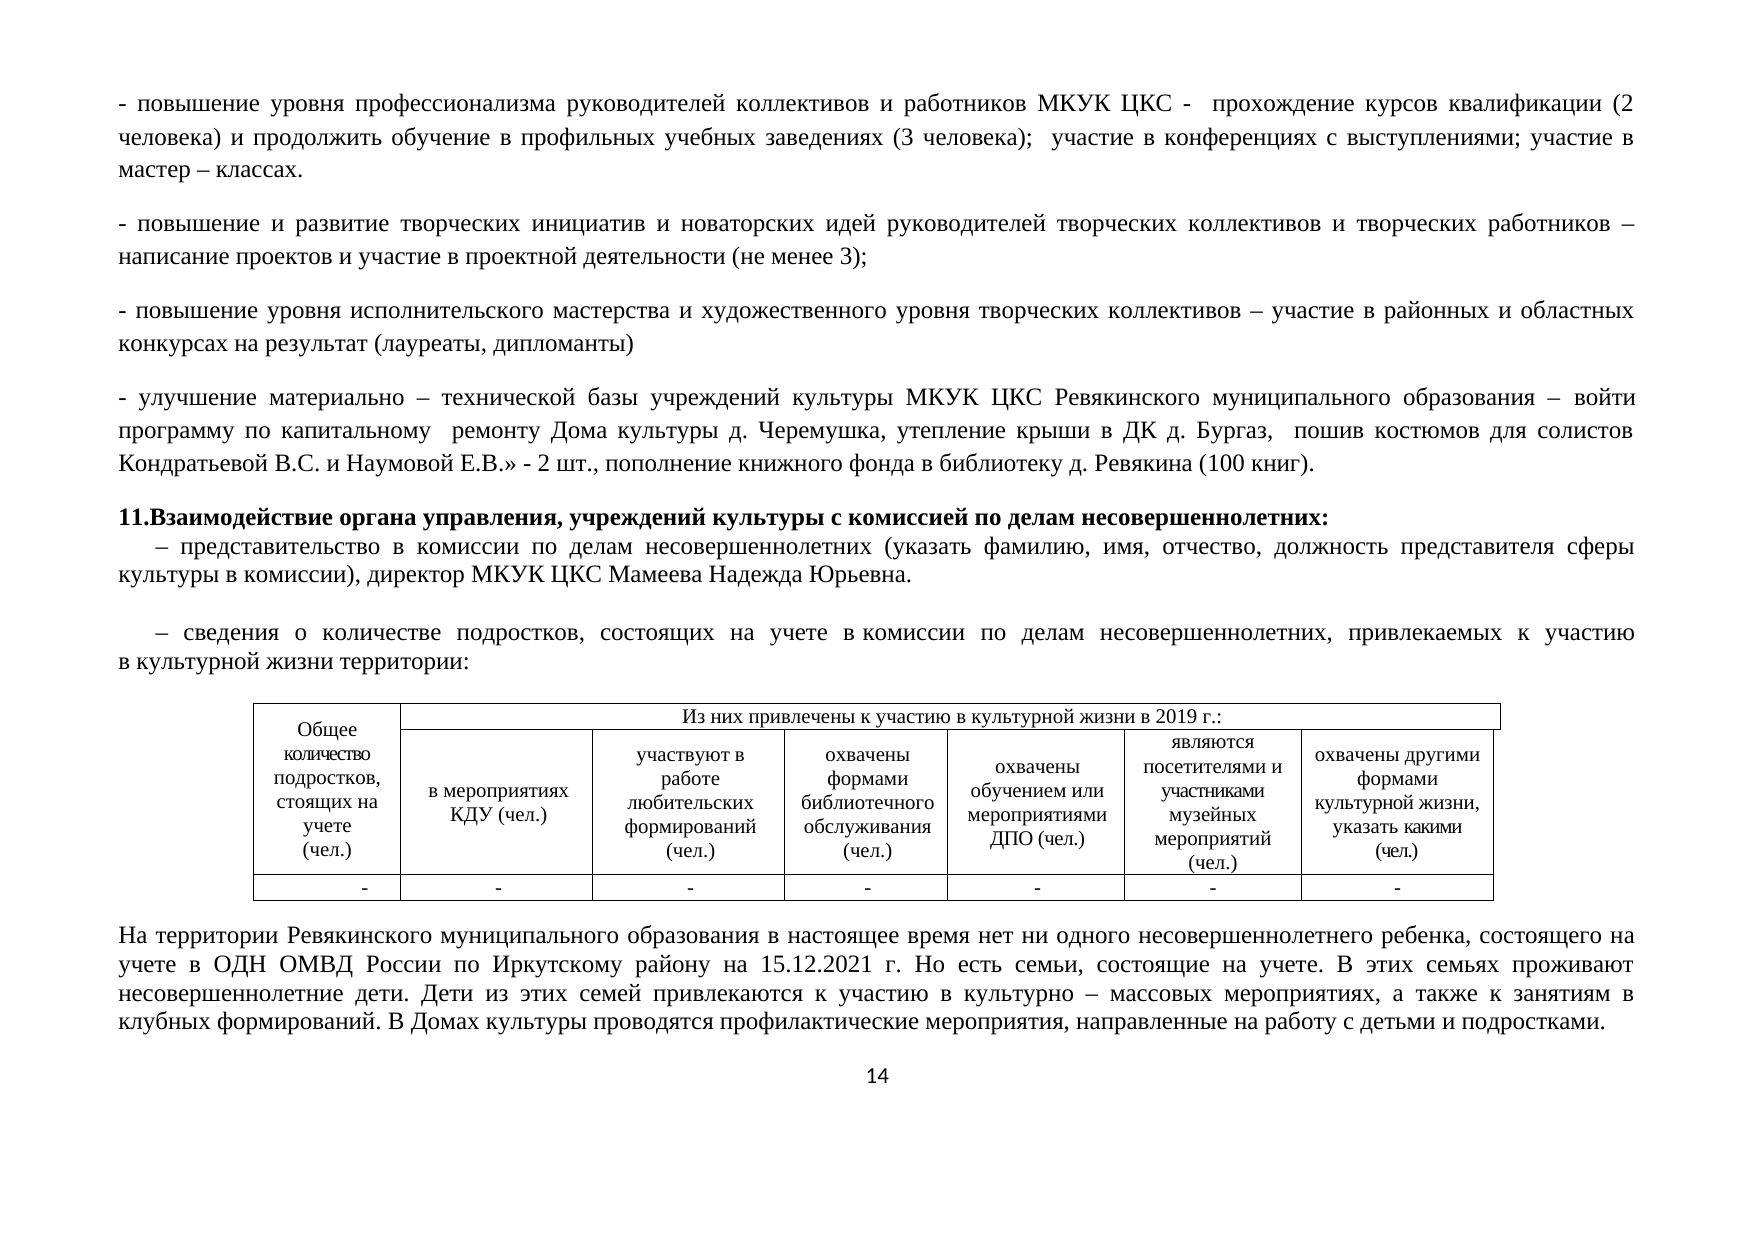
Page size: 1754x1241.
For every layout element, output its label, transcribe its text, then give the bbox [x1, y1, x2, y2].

text – представительство в комиссии по делам несовершеннолетних (указать фамилию, имя, отчество, должность представителя сферы культуры в комиссии), директор МКУК ЦКС Мамеева Надежда Юрьевна. [118, 531, 1636, 588]
table_cell охвачены обучением или мероприятиями ДПО (чел.) [948, 730, 1124, 874]
table_cell - [593, 875, 784, 900]
text - повышение и развитие творческих инициатив и новаторских идей руководителей творческих коллективов и творческих работников – написание проектов и участие в проектной деятельности (не менее 3); [118, 208, 1636, 270]
table_cell - [785, 875, 947, 900]
table_cell участвуют в работе любительских формирований (чел.) [593, 730, 784, 874]
table_cell - [1302, 875, 1493, 900]
table_cell - [401, 875, 592, 900]
text - повышение уровня профессионализма руководителей коллективов и работников МКУК ЦКС - прохождение курсов квалификации (2 человека) и продолжить обучение в профильных учебных заведениях (3 человека); участие в конференциях с выступлениями; участие в мастер – классах. [118, 88, 1636, 183]
table_cell являются посетителями и участниками музейных мероприятий (чел.) [1125, 730, 1301, 874]
table_cell в мероприятиях КДУ (чел.) [401, 730, 592, 874]
table_cell - [1125, 875, 1301, 900]
list – сведения о количестве подростков, состоящих на учете в комиссии по делам несовершеннолетних, привлекаемых к участию в культурной жизни территории: [118, 617, 1636, 674]
table_cell - [254, 875, 400, 900]
table_header Общее количество подростков, стоящих на учете (чел.) [254, 704, 400, 874]
text 11.Взаимодействие органа управления, учреждений культуры с комиссией по делам несовершеннолетних: [118, 502, 1636, 531]
table_cell охвачены другими формами культурной жизни, указать какими (чел.) [1302, 730, 1493, 874]
text На территории Ревякинского муниципального образования в настоящее время нет ни одного несовершеннолетнего ребенка, состоящего на учете в ОДН ОМВД России по Иркутскому району на 15.12.2021 г. Но есть семьи, состоящие на учете. В этих семьях проживают несовершеннолетние дети. Дети из этих семей привлекаются к участию в культурно – массовых мероприятиях, а также к занятиям в клубных формирований. В Домах культуры проводятся профилактические мероприятия, направленные на работу с детьми и подростками. [118, 920, 1636, 1035]
table_header Из них привлечены к участию в культурной жизни в 2019 г.: [401, 704, 1500, 728]
text - улучшение материально – технической базы учреждений культуры МКУК ЦКС Ревякинского муниципального образования – войти программу по капитальному ремонту Дома культуры д. Черемушка, утепление крыши в ДК д. Бургаз, пошив костюмов для солистов Кондратьевой В.С. и Наумовой Е.В.» - 2 шт., пополнение книжного фонда в библиотеку д. Ревякина (100 книг). [118, 382, 1636, 477]
table_cell охвачены формами библиотечного обслуживания (чел.) [785, 730, 947, 874]
table_cell - [948, 875, 1124, 900]
text - повышение уровня исполнительского мастерства и художественного уровня творческих коллективов – участие в районных и областных конкурсах на результат (лауреаты, дипломанты) [118, 295, 1636, 357]
